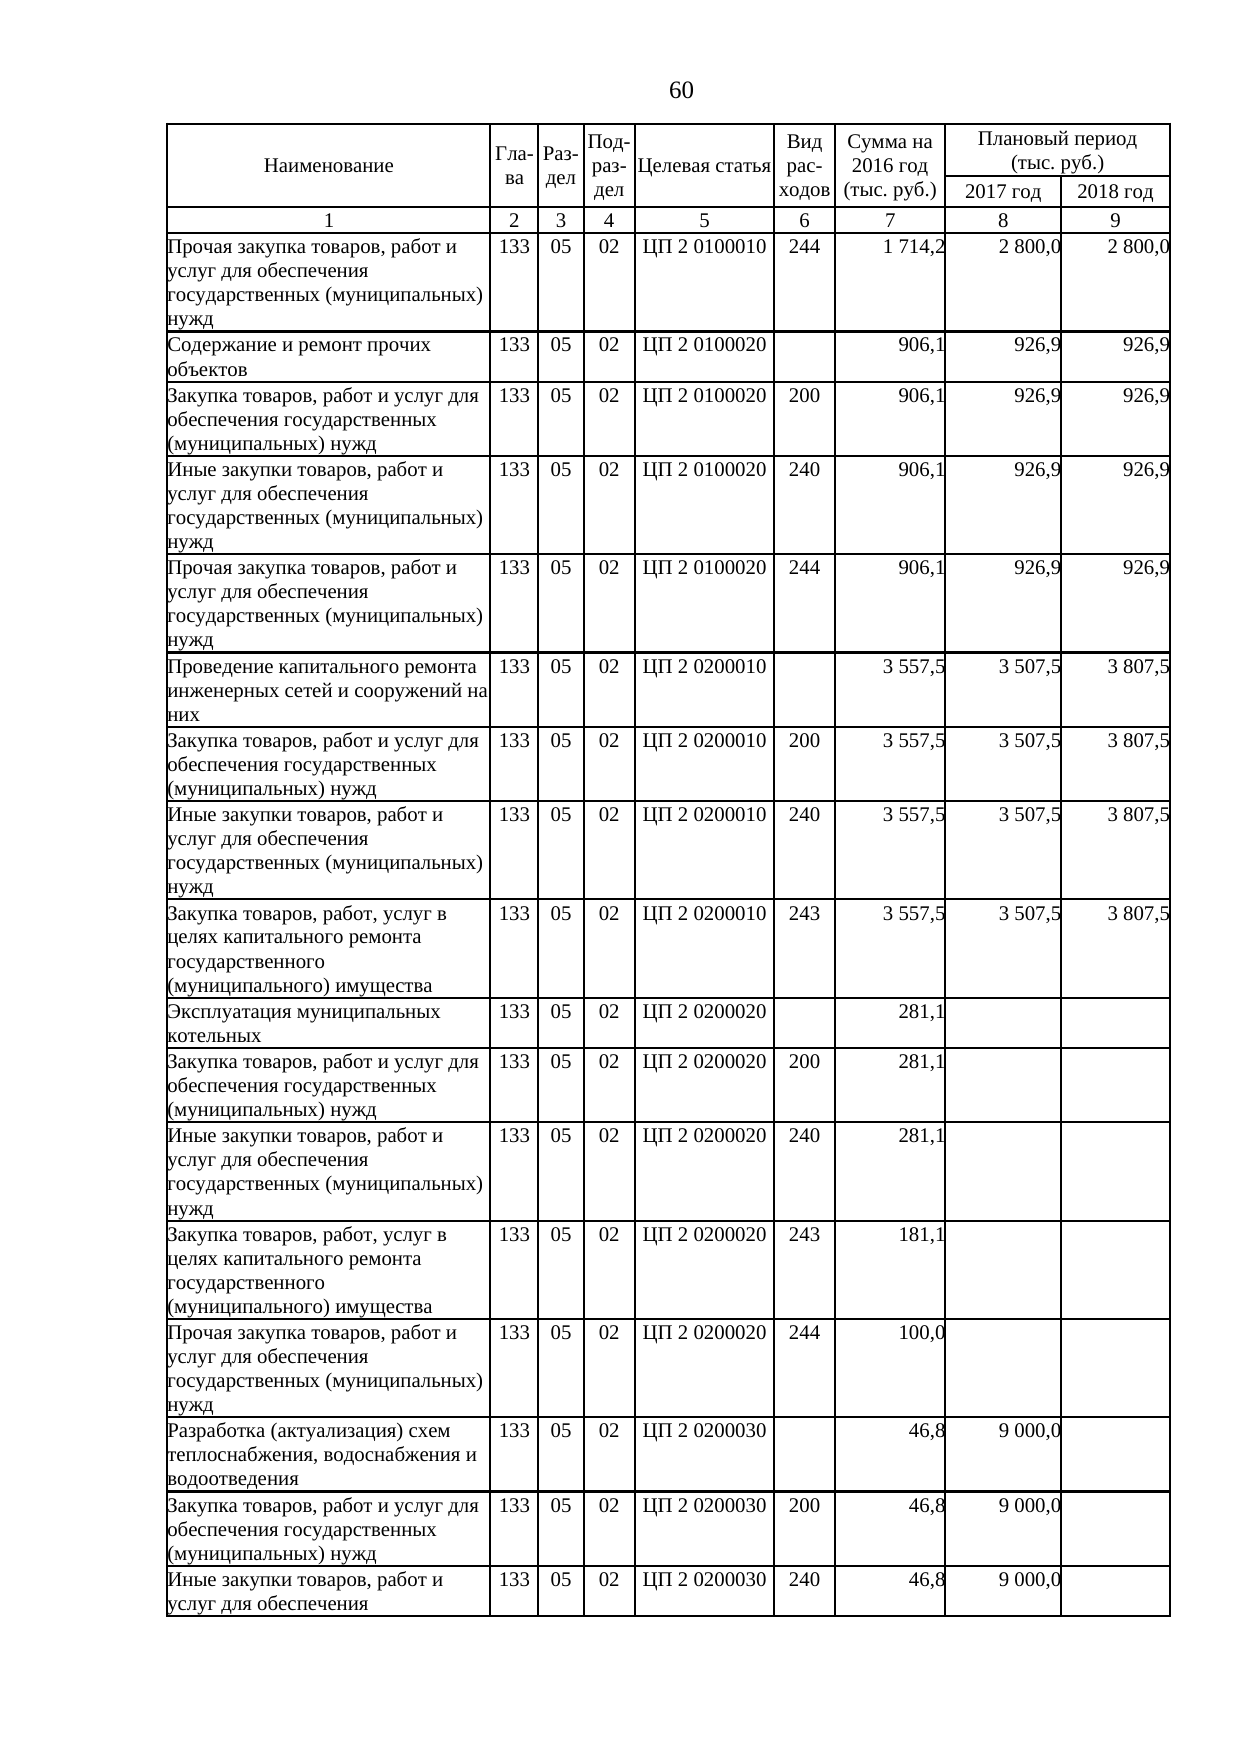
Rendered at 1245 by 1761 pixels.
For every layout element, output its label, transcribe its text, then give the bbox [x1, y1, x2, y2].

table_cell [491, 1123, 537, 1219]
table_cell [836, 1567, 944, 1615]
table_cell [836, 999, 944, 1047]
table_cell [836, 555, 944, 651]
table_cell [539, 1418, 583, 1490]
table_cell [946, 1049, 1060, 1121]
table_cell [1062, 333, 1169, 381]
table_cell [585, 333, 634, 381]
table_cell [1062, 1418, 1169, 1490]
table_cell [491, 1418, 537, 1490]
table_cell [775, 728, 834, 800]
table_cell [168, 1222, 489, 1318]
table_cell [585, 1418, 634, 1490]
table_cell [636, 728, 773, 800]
table_header Наименование [168, 125, 489, 206]
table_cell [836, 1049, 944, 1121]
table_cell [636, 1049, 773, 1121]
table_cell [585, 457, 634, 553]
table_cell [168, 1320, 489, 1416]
table_cell 4 [585, 208, 634, 232]
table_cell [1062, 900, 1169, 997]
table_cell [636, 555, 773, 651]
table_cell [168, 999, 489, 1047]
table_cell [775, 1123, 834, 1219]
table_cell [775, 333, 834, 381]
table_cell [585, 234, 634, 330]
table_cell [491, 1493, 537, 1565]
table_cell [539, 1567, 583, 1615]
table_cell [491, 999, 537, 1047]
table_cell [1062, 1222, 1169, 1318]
table_cell 6 [775, 208, 834, 232]
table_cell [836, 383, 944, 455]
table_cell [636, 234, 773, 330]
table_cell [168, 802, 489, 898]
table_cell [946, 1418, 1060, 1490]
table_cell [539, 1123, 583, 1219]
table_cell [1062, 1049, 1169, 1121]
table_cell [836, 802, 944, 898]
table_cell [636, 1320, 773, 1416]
table_cell 5 [636, 208, 773, 232]
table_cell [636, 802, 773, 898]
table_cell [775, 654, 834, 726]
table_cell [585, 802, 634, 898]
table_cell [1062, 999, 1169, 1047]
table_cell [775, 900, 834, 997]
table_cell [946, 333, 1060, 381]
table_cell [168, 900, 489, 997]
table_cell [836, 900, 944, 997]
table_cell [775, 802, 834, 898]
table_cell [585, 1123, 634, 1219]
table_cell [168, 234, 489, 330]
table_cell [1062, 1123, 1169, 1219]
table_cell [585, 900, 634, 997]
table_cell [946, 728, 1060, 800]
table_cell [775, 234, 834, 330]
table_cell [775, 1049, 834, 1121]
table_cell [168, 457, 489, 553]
table_header Под- раз- дел [585, 125, 634, 206]
table_cell 2 [491, 208, 537, 232]
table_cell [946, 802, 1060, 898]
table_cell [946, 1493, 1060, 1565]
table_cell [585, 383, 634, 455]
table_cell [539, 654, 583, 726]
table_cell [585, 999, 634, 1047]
table_cell 2017 год [946, 177, 1060, 206]
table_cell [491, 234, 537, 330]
table_cell 9 [1062, 208, 1169, 232]
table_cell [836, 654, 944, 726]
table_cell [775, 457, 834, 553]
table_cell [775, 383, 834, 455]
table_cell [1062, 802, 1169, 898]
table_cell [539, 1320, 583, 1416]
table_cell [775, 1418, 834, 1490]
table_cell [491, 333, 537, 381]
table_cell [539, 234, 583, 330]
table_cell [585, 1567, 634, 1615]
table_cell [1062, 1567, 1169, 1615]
table_header Вид рас- ходов [775, 125, 834, 206]
table_header Целевая статья [636, 125, 773, 206]
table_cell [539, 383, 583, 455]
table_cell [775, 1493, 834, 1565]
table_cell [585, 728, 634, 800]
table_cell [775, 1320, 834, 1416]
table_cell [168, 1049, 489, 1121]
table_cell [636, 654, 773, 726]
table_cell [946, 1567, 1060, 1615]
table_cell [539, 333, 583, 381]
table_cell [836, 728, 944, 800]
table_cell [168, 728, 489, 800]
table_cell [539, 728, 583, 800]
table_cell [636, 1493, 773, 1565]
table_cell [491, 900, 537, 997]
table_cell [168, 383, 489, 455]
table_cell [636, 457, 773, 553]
table_header Гла-ва [491, 125, 537, 206]
table_header Раз-дел [539, 125, 583, 206]
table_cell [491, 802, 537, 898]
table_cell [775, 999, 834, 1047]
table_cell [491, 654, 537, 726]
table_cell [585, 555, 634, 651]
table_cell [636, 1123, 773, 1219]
table_cell 1 [168, 208, 489, 232]
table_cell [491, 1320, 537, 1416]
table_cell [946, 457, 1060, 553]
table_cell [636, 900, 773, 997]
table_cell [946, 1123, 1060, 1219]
table_cell 8 [946, 208, 1060, 232]
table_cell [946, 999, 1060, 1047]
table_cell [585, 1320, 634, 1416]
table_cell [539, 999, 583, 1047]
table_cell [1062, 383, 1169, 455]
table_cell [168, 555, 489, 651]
table_header Сумма на 2016 год (тыс. руб.) [836, 125, 944, 206]
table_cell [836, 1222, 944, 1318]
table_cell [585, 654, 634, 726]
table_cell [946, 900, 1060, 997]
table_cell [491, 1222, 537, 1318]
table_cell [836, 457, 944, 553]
table_cell 7 [836, 208, 944, 232]
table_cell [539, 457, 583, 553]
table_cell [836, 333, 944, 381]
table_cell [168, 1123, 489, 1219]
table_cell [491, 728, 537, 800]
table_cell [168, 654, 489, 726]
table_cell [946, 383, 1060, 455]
table_header Плановый период (тыс. руб.) [946, 125, 1169, 174]
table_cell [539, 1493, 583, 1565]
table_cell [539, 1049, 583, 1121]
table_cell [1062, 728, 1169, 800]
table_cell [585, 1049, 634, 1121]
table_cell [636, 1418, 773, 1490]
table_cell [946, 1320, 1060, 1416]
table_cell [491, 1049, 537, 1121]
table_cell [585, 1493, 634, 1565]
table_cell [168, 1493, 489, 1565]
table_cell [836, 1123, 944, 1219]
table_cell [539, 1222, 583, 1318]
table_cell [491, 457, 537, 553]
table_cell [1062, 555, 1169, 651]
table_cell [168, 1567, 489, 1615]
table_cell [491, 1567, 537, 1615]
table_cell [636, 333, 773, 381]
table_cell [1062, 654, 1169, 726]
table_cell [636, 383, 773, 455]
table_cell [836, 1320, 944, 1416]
table_cell 3 [539, 208, 583, 232]
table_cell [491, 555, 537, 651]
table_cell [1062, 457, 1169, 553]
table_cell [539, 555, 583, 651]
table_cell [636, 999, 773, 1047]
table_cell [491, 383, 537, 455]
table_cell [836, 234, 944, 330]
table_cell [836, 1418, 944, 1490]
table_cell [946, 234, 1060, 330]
table_cell 2018 год [1062, 177, 1169, 206]
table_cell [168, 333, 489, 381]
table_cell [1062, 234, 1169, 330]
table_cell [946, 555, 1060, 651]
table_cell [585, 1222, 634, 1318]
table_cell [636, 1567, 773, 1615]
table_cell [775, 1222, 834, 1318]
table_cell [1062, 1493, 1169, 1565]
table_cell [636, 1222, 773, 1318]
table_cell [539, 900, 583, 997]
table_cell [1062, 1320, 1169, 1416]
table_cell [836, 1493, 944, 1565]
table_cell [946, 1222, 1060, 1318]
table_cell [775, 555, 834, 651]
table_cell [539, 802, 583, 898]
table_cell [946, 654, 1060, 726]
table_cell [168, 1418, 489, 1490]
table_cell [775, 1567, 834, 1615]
